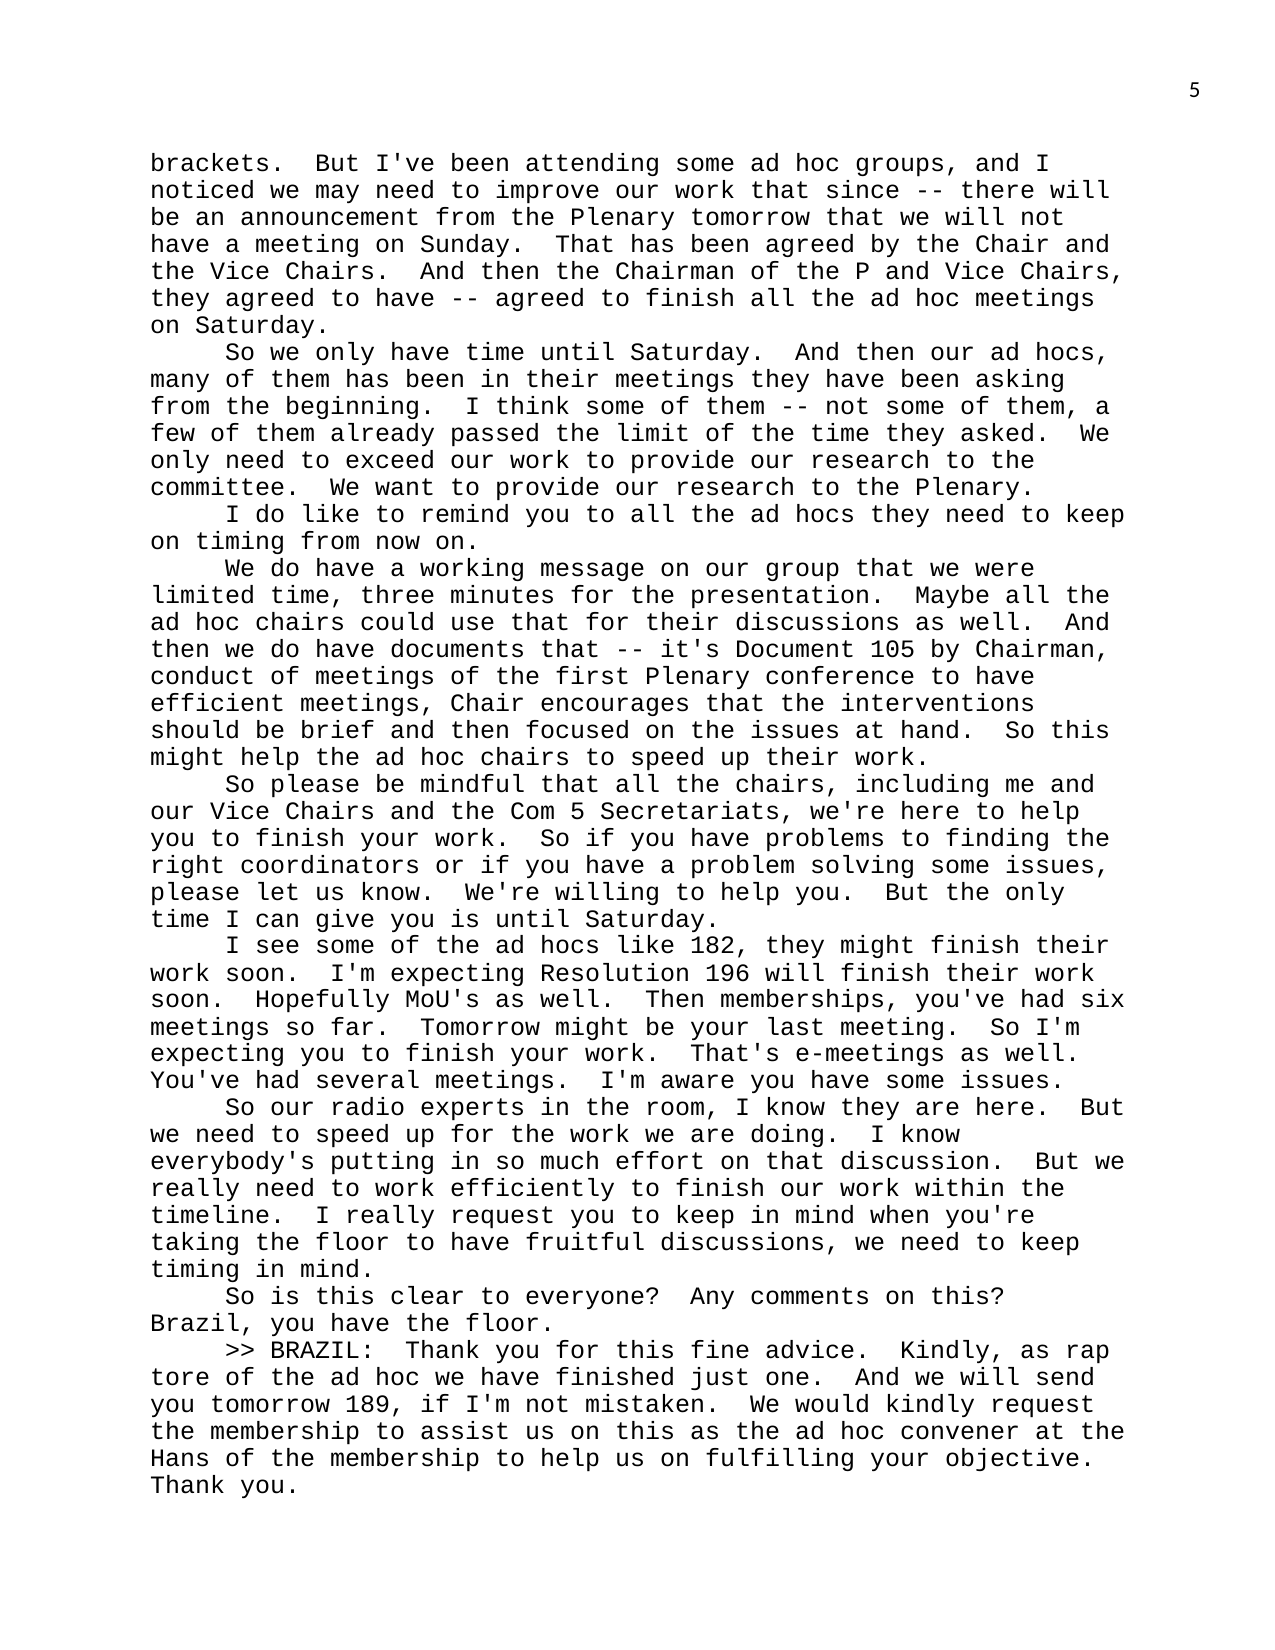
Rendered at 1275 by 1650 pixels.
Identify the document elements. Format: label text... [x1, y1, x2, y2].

text So please be mindful that all the chairs, including me and our Vice Chairs and the Com 5 Secretariats, we're here to help you to finish your work. So if you have problems to finding the right coordinators or if you have a problem solving some issues, please let us know. We're willing to help you. But the only time I can give you is until Saturday. [150, 771, 1125, 932]
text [150, 150, 1125, 339]
text So is this clear to everyone? Any comments on this? Brazil, you have the floor. [150, 1283, 1125, 1337]
text I do like to remind you to all the ad hocs they need to keep on timing from now on. [150, 501, 1125, 555]
text >> BRAZIL: Thank you for this fine advice. Kindly, as rap tore of the ad hoc we have finished just one. And we will send you tomorrow 189, if I'm not mistaken. We would kindly request the membership to assist us on this as the ad hoc convener at the Hans of the membership to help us on fulfilling your objective. Thank you. [150, 1337, 1125, 1499]
text I see some of the ad hocs like 182, they might finish their work soon. I'm expecting Resolution 196 will finish their work soon. Hopefully MoU's as well. Then memberships, you've had six meetings so far. Tomorrow might be your last meeting. So I'm expecting you to finish your work. That's e-meetings as well. You've had several meetings. I'm aware you have some issues. [150, 932, 1125, 1094]
text So we only have time until Saturday. And then our ad hocs, many of them has been in their meetings they have been asking from the beginning. I think some of them -- not some of them, a few of them already passed the limit of the time they asked. We only need to exceed our work to provide our research to the committee. We want to provide our research to the Plenary. [150, 339, 1125, 501]
text We do have a working message on our group that we were limited time, three minutes for the presentation. Maybe all the ad hoc chairs could use that for their discussions as well. And then we do have documents that -- it's Document 105 by Chairman, conduct of meetings of the first Plenary conference to have efficient meetings, Chair encourages that the interventions should be brief and then focused on the issues at hand. So this might help the ad hoc chairs to speed up their work. [150, 555, 1125, 771]
text So our radio experts in the room, I know they are here. But we need to speed up for the work we are doing. I know everybody's putting in so much effort on that discussion. But we really need to work efficiently to finish our work within the timeline. I really request you to keep in mind when you're taking the floor to have fruitful discussions, we need to keep timing in mind. [150, 1094, 1125, 1283]
